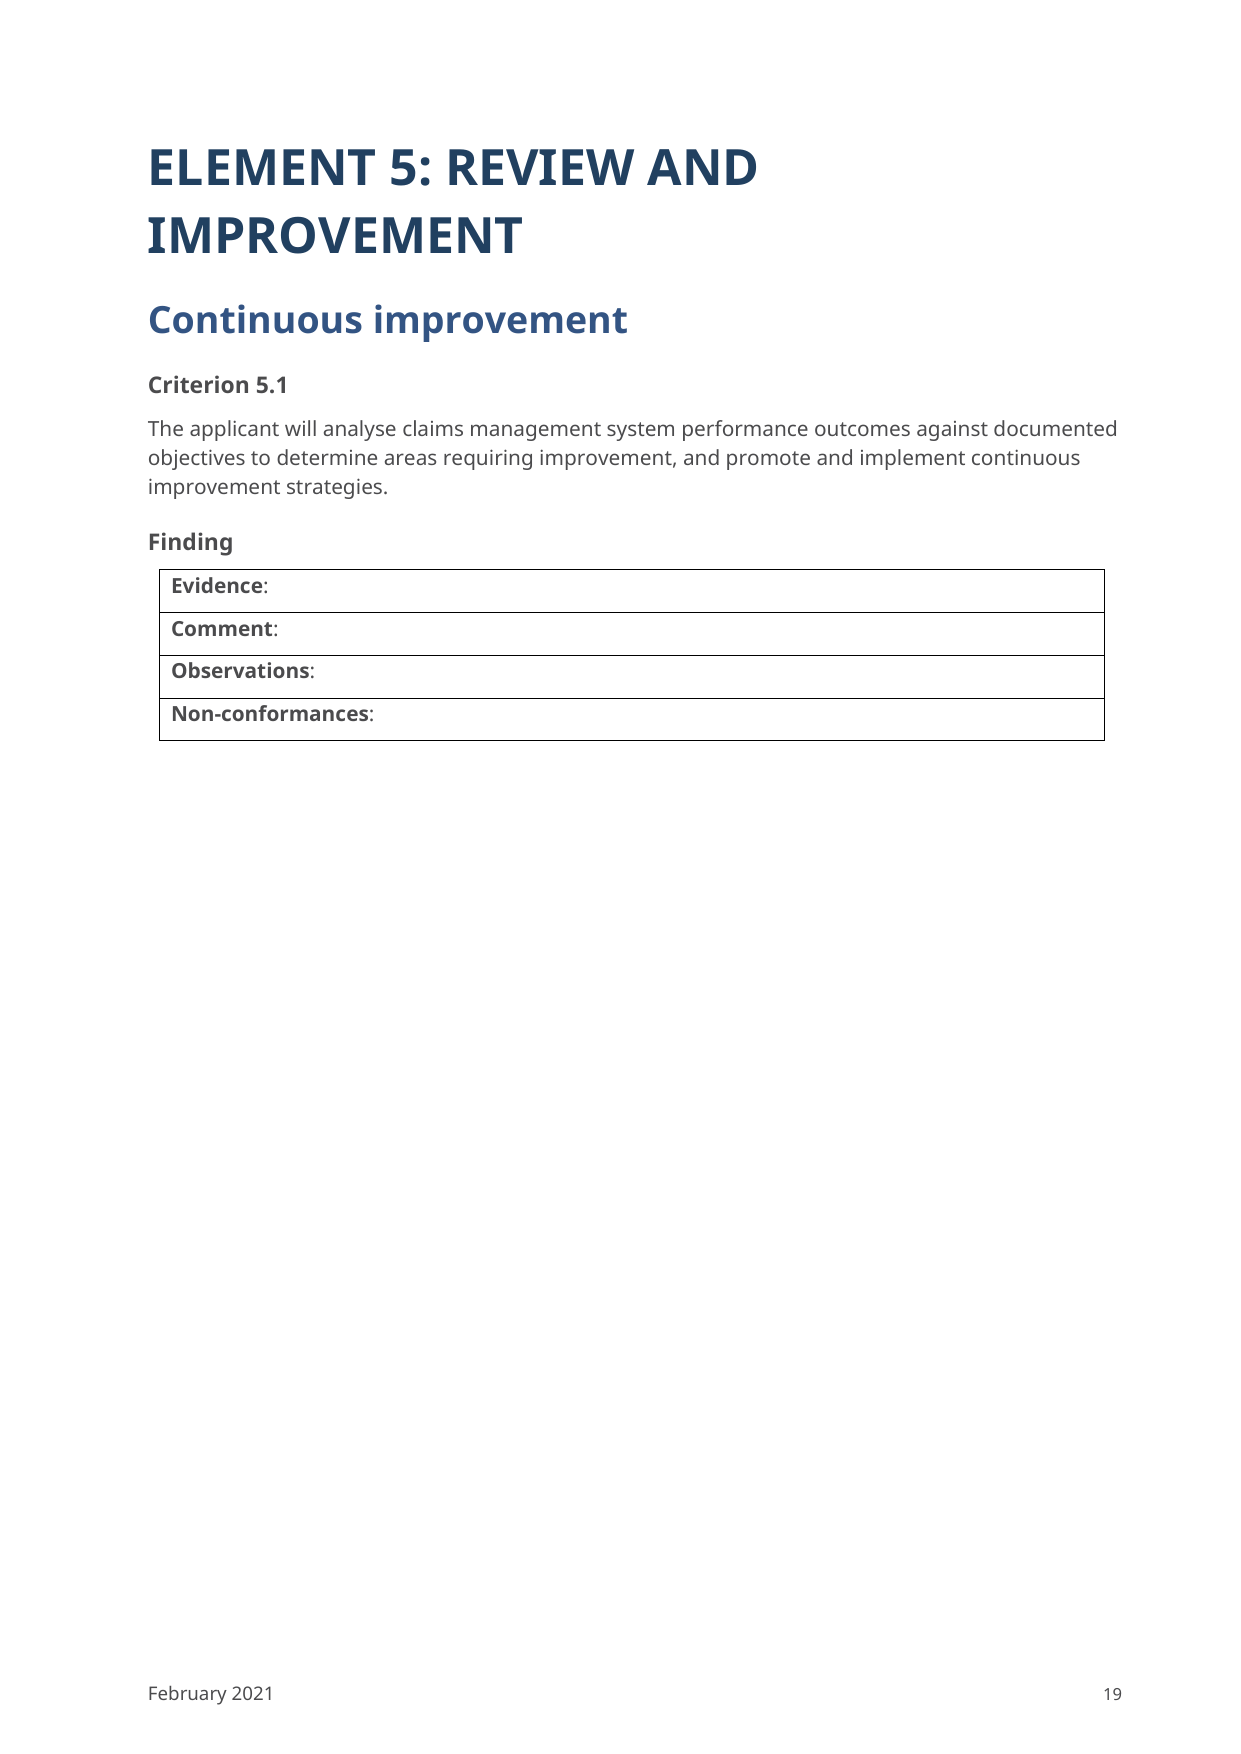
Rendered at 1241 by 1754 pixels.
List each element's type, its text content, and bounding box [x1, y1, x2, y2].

text The applicant will analyse claims management system performance outcomes against documented objectives to determine areas requiring improvement, and promote and implement continuous improvement strategies. [148, 413, 1122, 501]
subtitle Criterion 5.1 [148, 369, 1122, 401]
table_cell Observations: [160, 656, 1104, 697]
table_header Evidence: [160, 570, 1104, 612]
subtitle Continuous improvement [148, 293, 1122, 344]
subtitle ELEMENT 5: Review and improvement [148, 132, 1122, 268]
subtitle Finding [148, 526, 1122, 557]
table_cell Non-conformances: [160, 699, 1104, 740]
table_cell Comment: [160, 613, 1104, 655]
